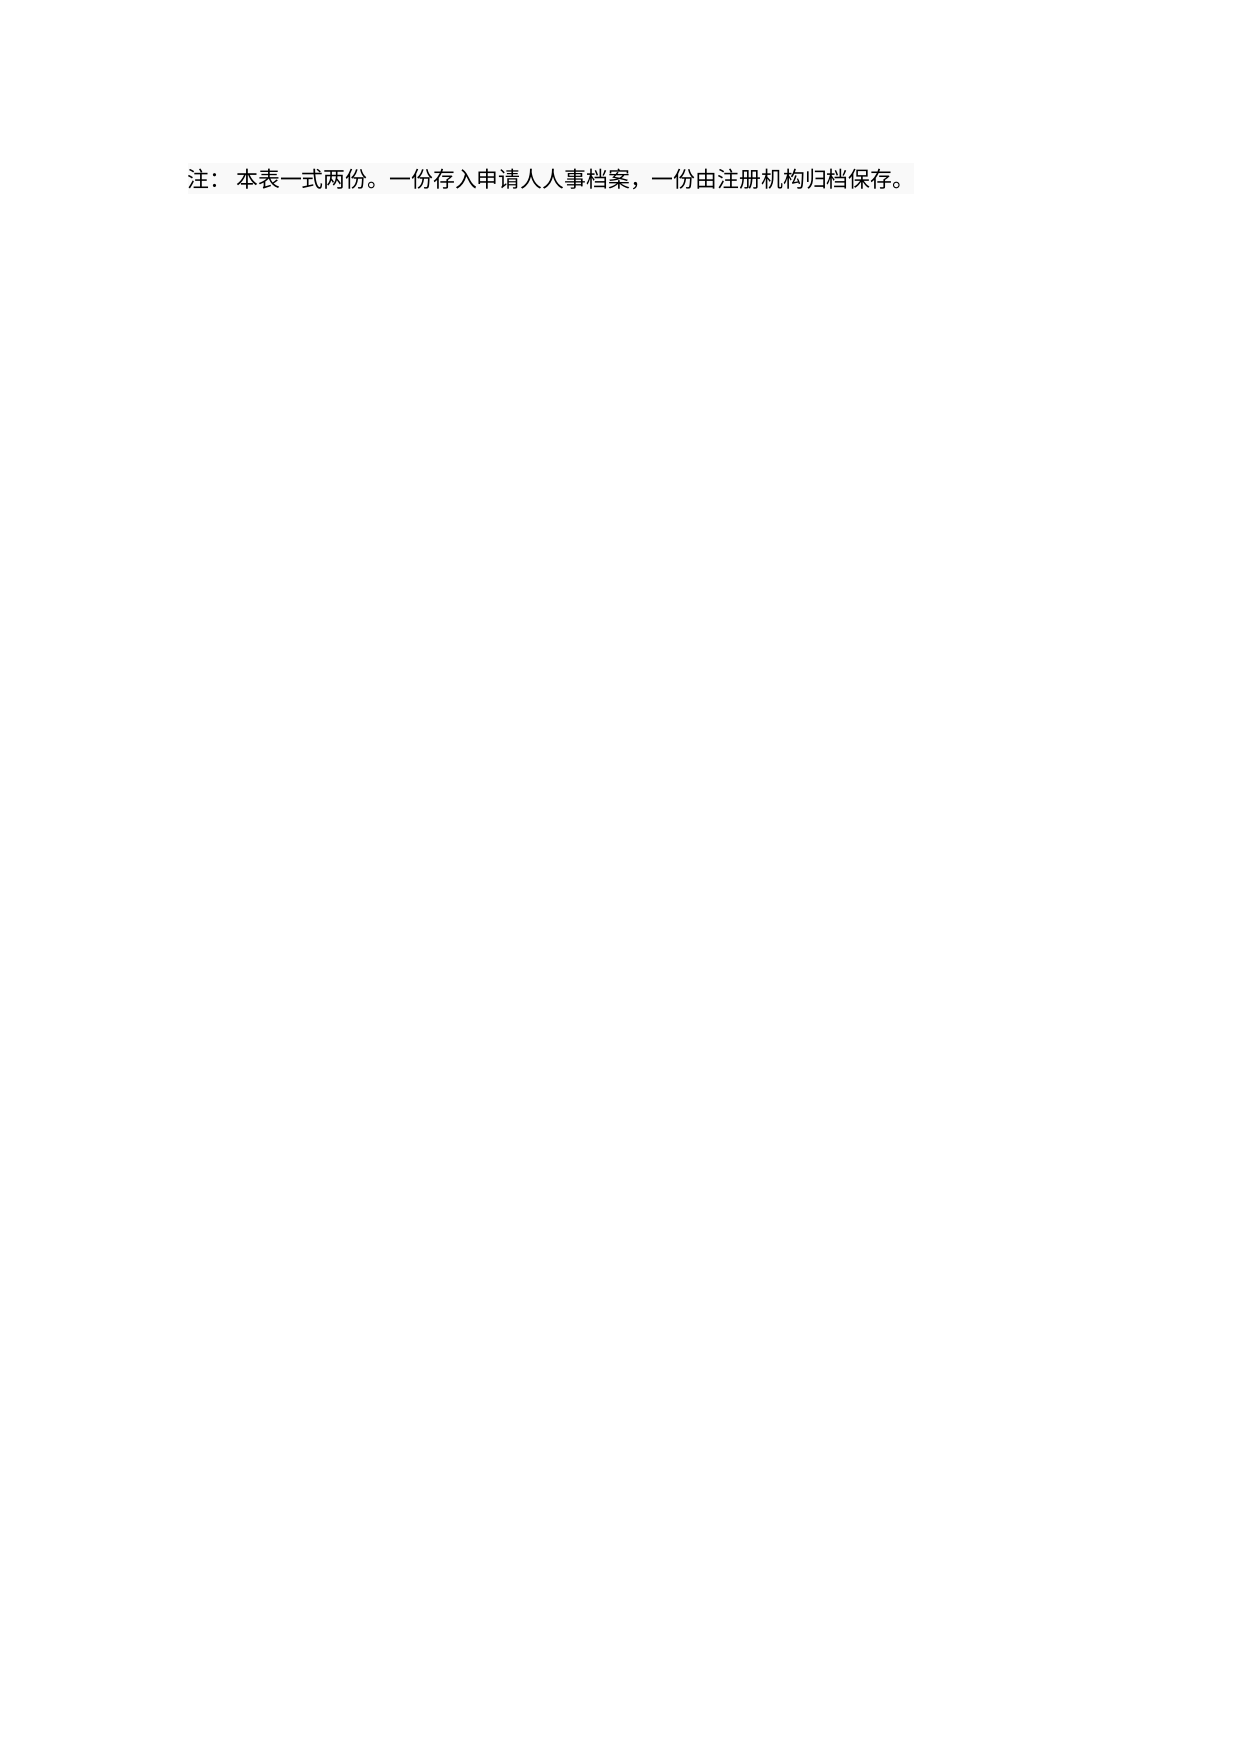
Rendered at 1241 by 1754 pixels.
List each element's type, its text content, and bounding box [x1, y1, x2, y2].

text 注： 本表一式两份。一份存入申请人人事档案，一份由注册机构归档保存。 [187, 162, 1053, 194]
